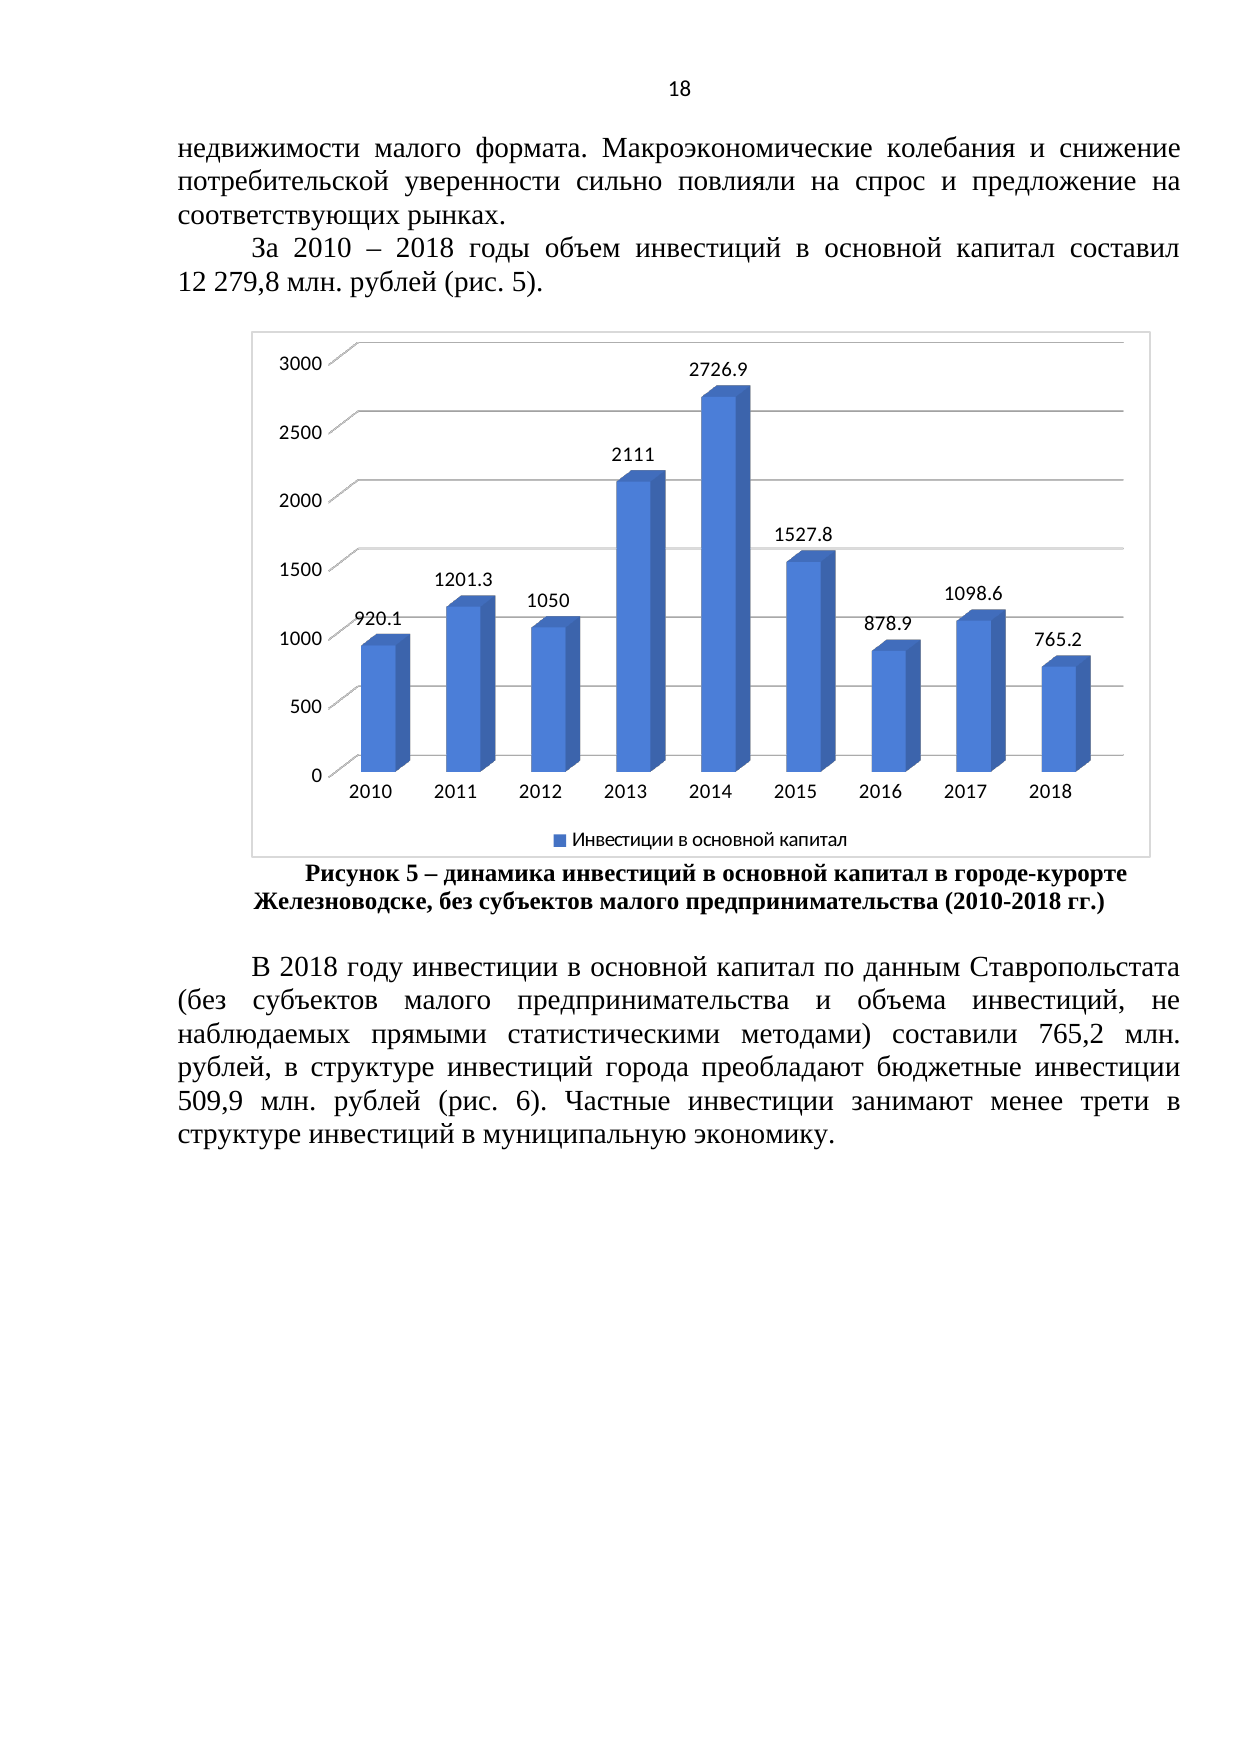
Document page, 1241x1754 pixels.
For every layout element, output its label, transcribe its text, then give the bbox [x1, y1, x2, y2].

text В 2018 году инвестиции в основной капитал по данным Ставропольстата (без субъектов малого предпринимательства и объема инвестиций, не наблюдаемых прямыми статистическими методами) составили 765,2 млн. рублей, в структуре инвестиций города преобладают бюджетные инвестиции 509,9 млн. рублей (рис. 6). Частные инвестиции занимают менее трети в структуре инвестиций в муниципальную экономику. [177, 949, 1181, 1150]
text Рисунок 5 – динамика инвестиций в основной капитал в городе-курорте Железноводске, без субъектов малого предпринимательства (2010-2018 гг.) [177, 858, 1181, 915]
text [177, 130, 1181, 230]
text За 2010 – 2018 годы объем инвестиций в основной капитал составил 12 279,8 млн. рублей (рис. 5). [177, 230, 1181, 297]
